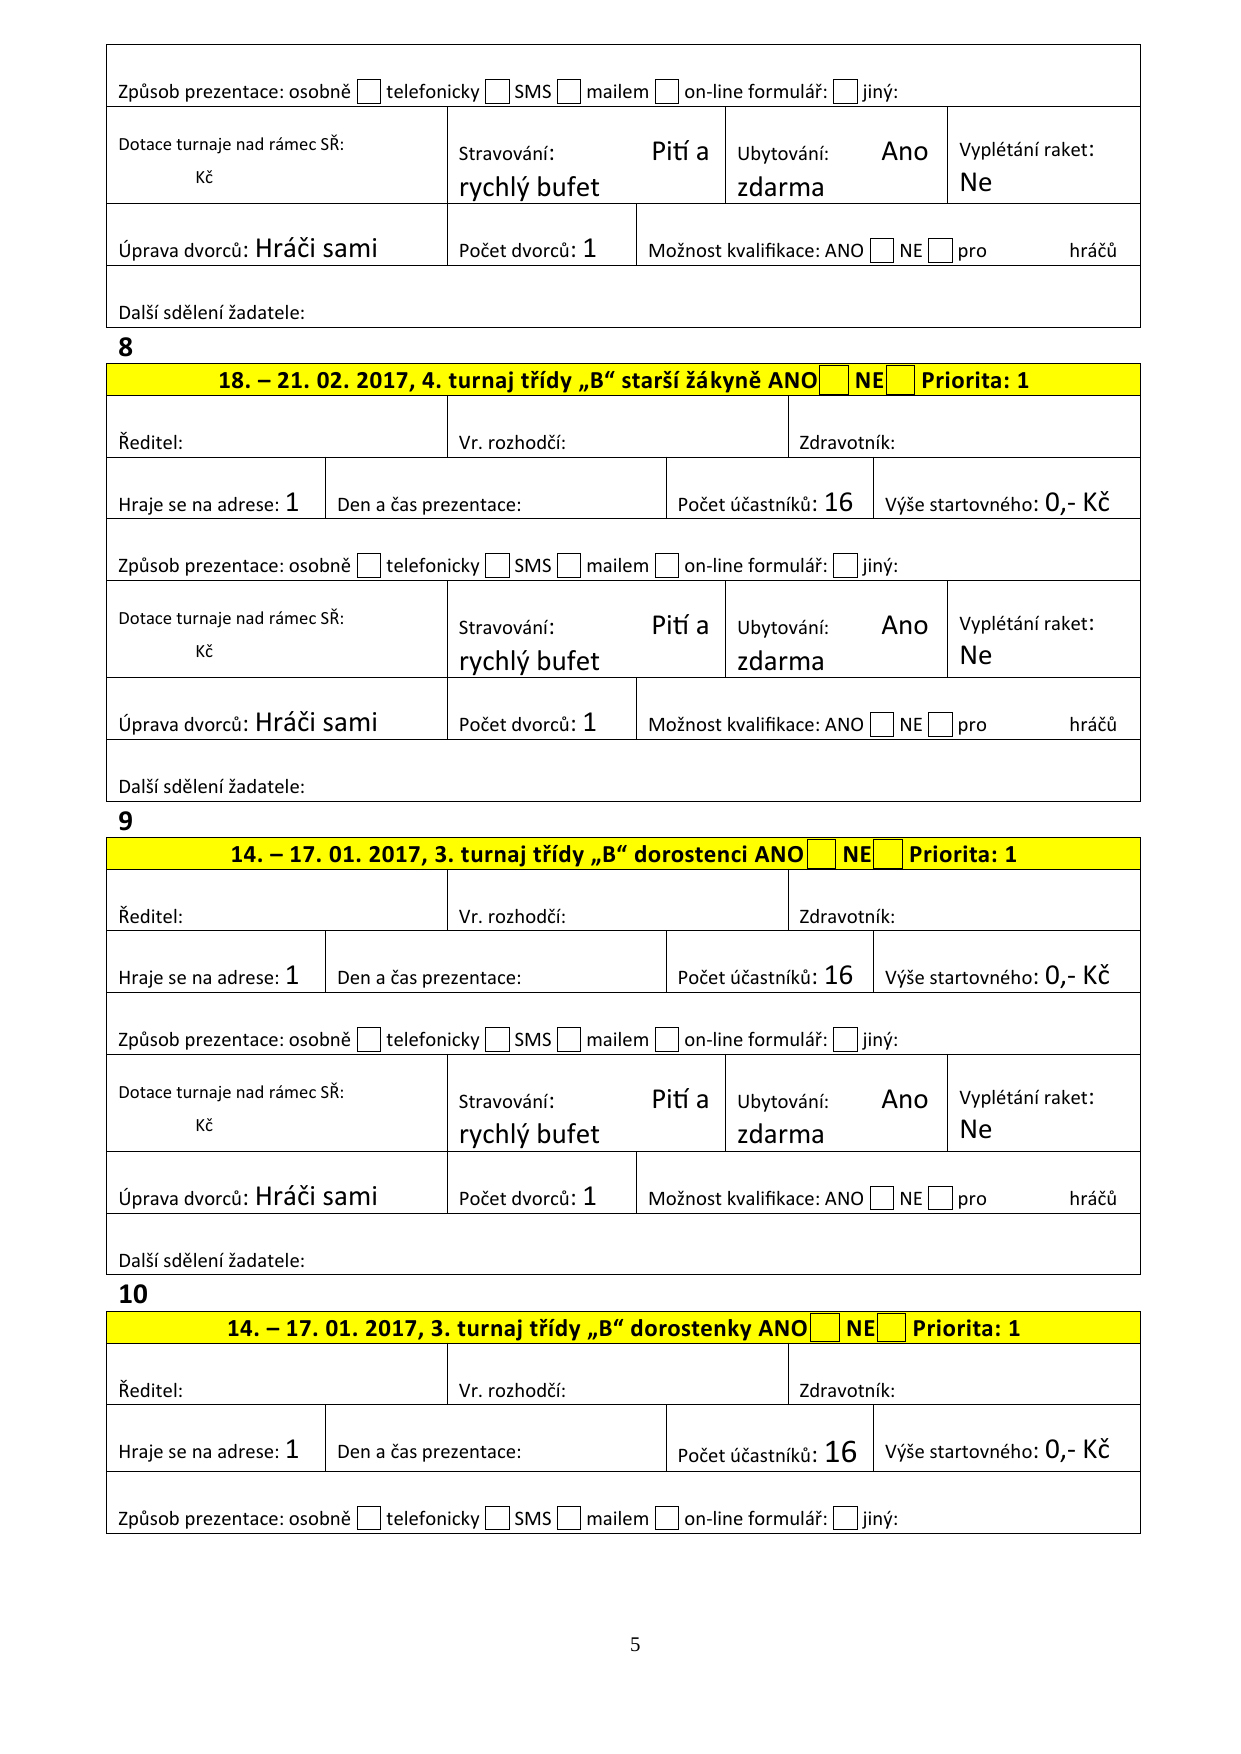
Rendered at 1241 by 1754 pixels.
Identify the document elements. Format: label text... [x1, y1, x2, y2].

table_cell Další sdělení žadatele: [107, 740, 1140, 801]
table_cell Zdravotník: [789, 870, 1140, 930]
table_cell Den a čas prezentace: [326, 458, 666, 518]
table_cell Úprava dvorců: [107, 204, 447, 265]
table_cell Počet dvorců: [448, 678, 636, 739]
table_cell Možnost kvalifikace: ANO NE pro hráčů [637, 204, 1140, 265]
subtitle 8 [118, 328, 1152, 363]
table_cell Vr. rozhodčí: [448, 1344, 788, 1404]
table_header 18. – 21. 02. 2017, 4. turnaj třídy „B“ starší žákyně ANO NE Priorita: [107, 364, 1140, 395]
table_cell Počet dvorců: [448, 204, 636, 265]
table_cell Možnost kvalifikace: ANO NE pro hráčů [637, 1152, 1140, 1213]
table_cell Ubytování: [726, 1055, 947, 1151]
table_cell Stravování: [448, 1055, 725, 1151]
table_cell Dotace turnaje nad rámec SŘ: Kč [107, 107, 447, 203]
table_cell Počet účastníků: [667, 458, 873, 518]
table_cell Výše startovného: [874, 1405, 1140, 1471]
subtitle 10 [118, 1275, 1152, 1311]
table_cell Vyplétání raket: [948, 1055, 1140, 1151]
table_cell Dotace turnaje nad rámec SŘ: Kč [107, 1055, 447, 1151]
table_cell Způsob prezentace: osobně telefonicky SMS mailem on-line formulář: jiný: [107, 993, 1140, 1054]
table_cell Úprava dvorců: [107, 678, 447, 739]
table_cell Počet dvorců: [448, 1152, 636, 1213]
table_cell Způsob prezentace: osobně telefonicky SMS mailem on-line formulář: jiný: [107, 519, 1140, 580]
table_cell Počet účastníků: [667, 1405, 873, 1471]
table_cell Způsob prezentace: osobně telefonicky SMS mailem on-line formulář: jiný: [107, 1472, 1140, 1533]
table_cell Další sdělení žadatele: [107, 1214, 1140, 1274]
table_header 14. – 17. 01. 2017, 3. turnaj třídy „B“ dorostenky ANO NE Priorita: [107, 1312, 1140, 1343]
table_cell Vyplétání raket: [948, 107, 1140, 203]
table_cell Den a čas prezentace: [326, 931, 666, 992]
table_cell Úprava dvorců: [107, 1152, 447, 1213]
table_header 14. – 17. 01. 2017, 3. turnaj třídy „B“ dorostenci ANO NE Priorita: [107, 838, 1140, 869]
table_cell Hraje se na adrese: [107, 458, 325, 518]
table_cell Hraje se na adrese: [107, 931, 325, 992]
table_cell Stravování: [448, 107, 725, 203]
table_cell Ubytování: [726, 107, 947, 203]
table_cell Ředitel: [107, 870, 447, 930]
table_cell Výše startovného: [874, 458, 1140, 518]
table_cell Ubytování: [726, 581, 947, 677]
table_cell Ředitel: [107, 1344, 447, 1404]
table_cell Způsob prezentace: osobně telefonicky SMS mailem on-line formulář: jiný: [107, 45, 1140, 106]
table_cell Vr. rozhodčí: [448, 396, 788, 457]
table_cell Dotace turnaje nad rámec SŘ: Kč [107, 581, 447, 677]
table_cell Možnost kvalifikace: ANO NE pro hráčů [637, 678, 1140, 739]
table_cell Ředitel: [107, 396, 447, 457]
table_cell Den a čas prezentace: [326, 1405, 666, 1471]
table_cell Stravování: [448, 581, 725, 677]
table_cell Výše startovného: [874, 931, 1140, 992]
table_cell Zdravotník: [789, 396, 1140, 457]
subtitle 9 [118, 802, 1152, 837]
table_cell Hraje se na adrese: [107, 1405, 325, 1471]
table_cell Počet účastníků: [667, 931, 873, 992]
table_cell Další sdělení žadatele: [107, 266, 1140, 327]
table_cell Zdravotník: [789, 1344, 1140, 1404]
table_cell Vr. rozhodčí: [448, 870, 788, 930]
table_cell Vyplétání raket: [948, 581, 1140, 677]
